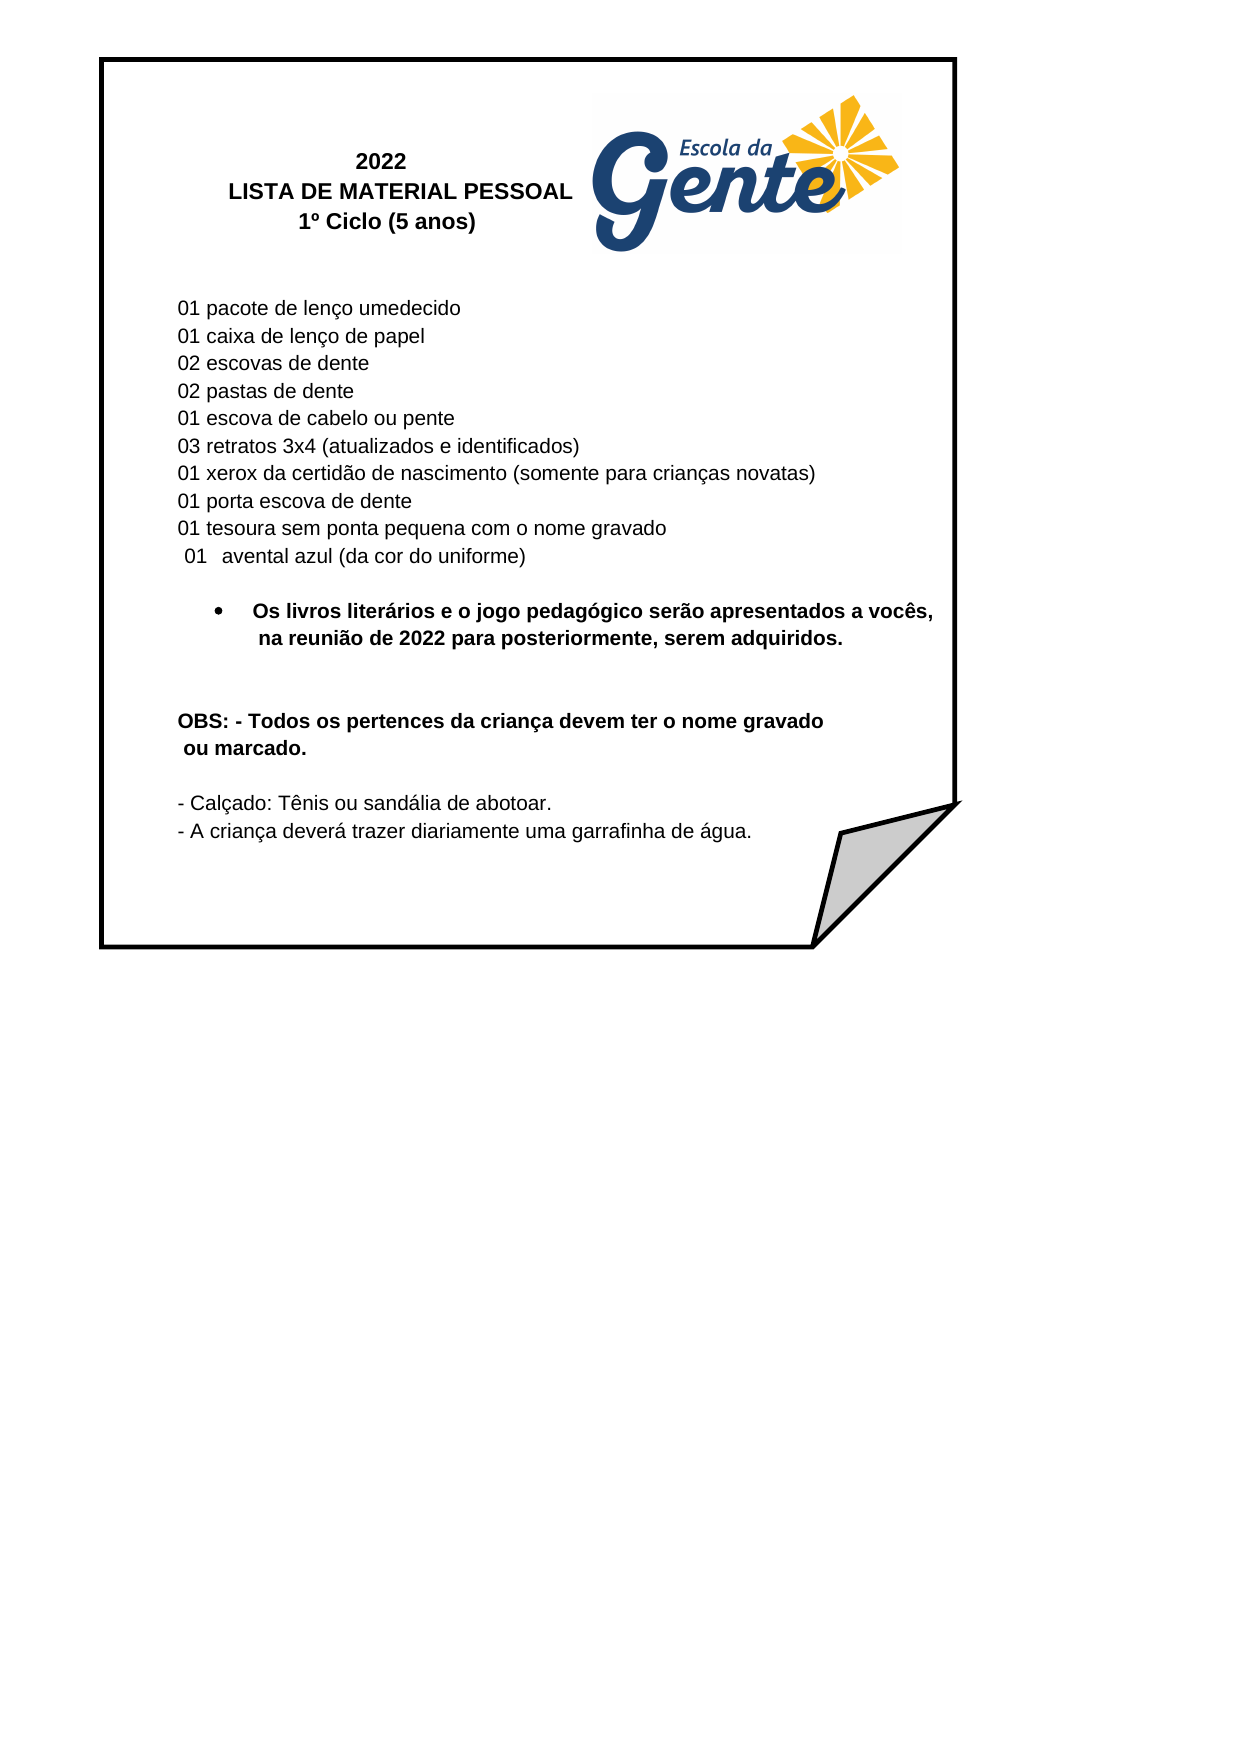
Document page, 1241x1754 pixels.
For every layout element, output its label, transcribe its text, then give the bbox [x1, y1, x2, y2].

text 02 escovas de dente [177, 351, 1063, 375]
list Os livros literários e o jogo pedagógico serão apresentados a vocês, [215, 598, 1063, 622]
list na reunião de 2022 para posteriormente, serem adquiridos. [252, 626, 1063, 650]
text 01 escova de cabelo ou pente [177, 406, 1063, 430]
text 01 xerox da certidão de nascimento (somente para crianças novatas) [177, 461, 1063, 485]
text 2022 [902, 148, 1063, 174]
text LISTA DE MATERIAL PESSOAL [177, 178, 592, 204]
text 2022 [177, 148, 592, 174]
text 1º Ciclo (5 anos) [177, 208, 592, 234]
text 01 pacote de lenço umedecido [177, 296, 1063, 320]
text OBS: - Todos os pertences da criança devem ter o nome gravado [177, 708, 1063, 732]
text LISTA DE MATERIAL PESSOAL [902, 178, 1063, 204]
text 1º Ciclo (5 anos) [902, 208, 1063, 234]
text 01 tesoura sem ponta pequena com o nome gravado [177, 516, 1063, 540]
list avental azul (da cor do uniforme) [184, 543, 1063, 567]
text 02 pastas de dente [177, 378, 1063, 402]
text 01 caixa de lenço de papel [177, 323, 1063, 347]
text 03 retratos 3x4 (atualizados e identificados) [177, 433, 1063, 457]
text - A criança deverá trazer diariamente uma garrafinha de água. [177, 818, 1063, 842]
text ou marcado. [177, 736, 1063, 760]
text - Calçado: Tênis ou sandália de abotoar. [177, 791, 1063, 815]
text 01 porta escova de dente [177, 488, 1063, 512]
